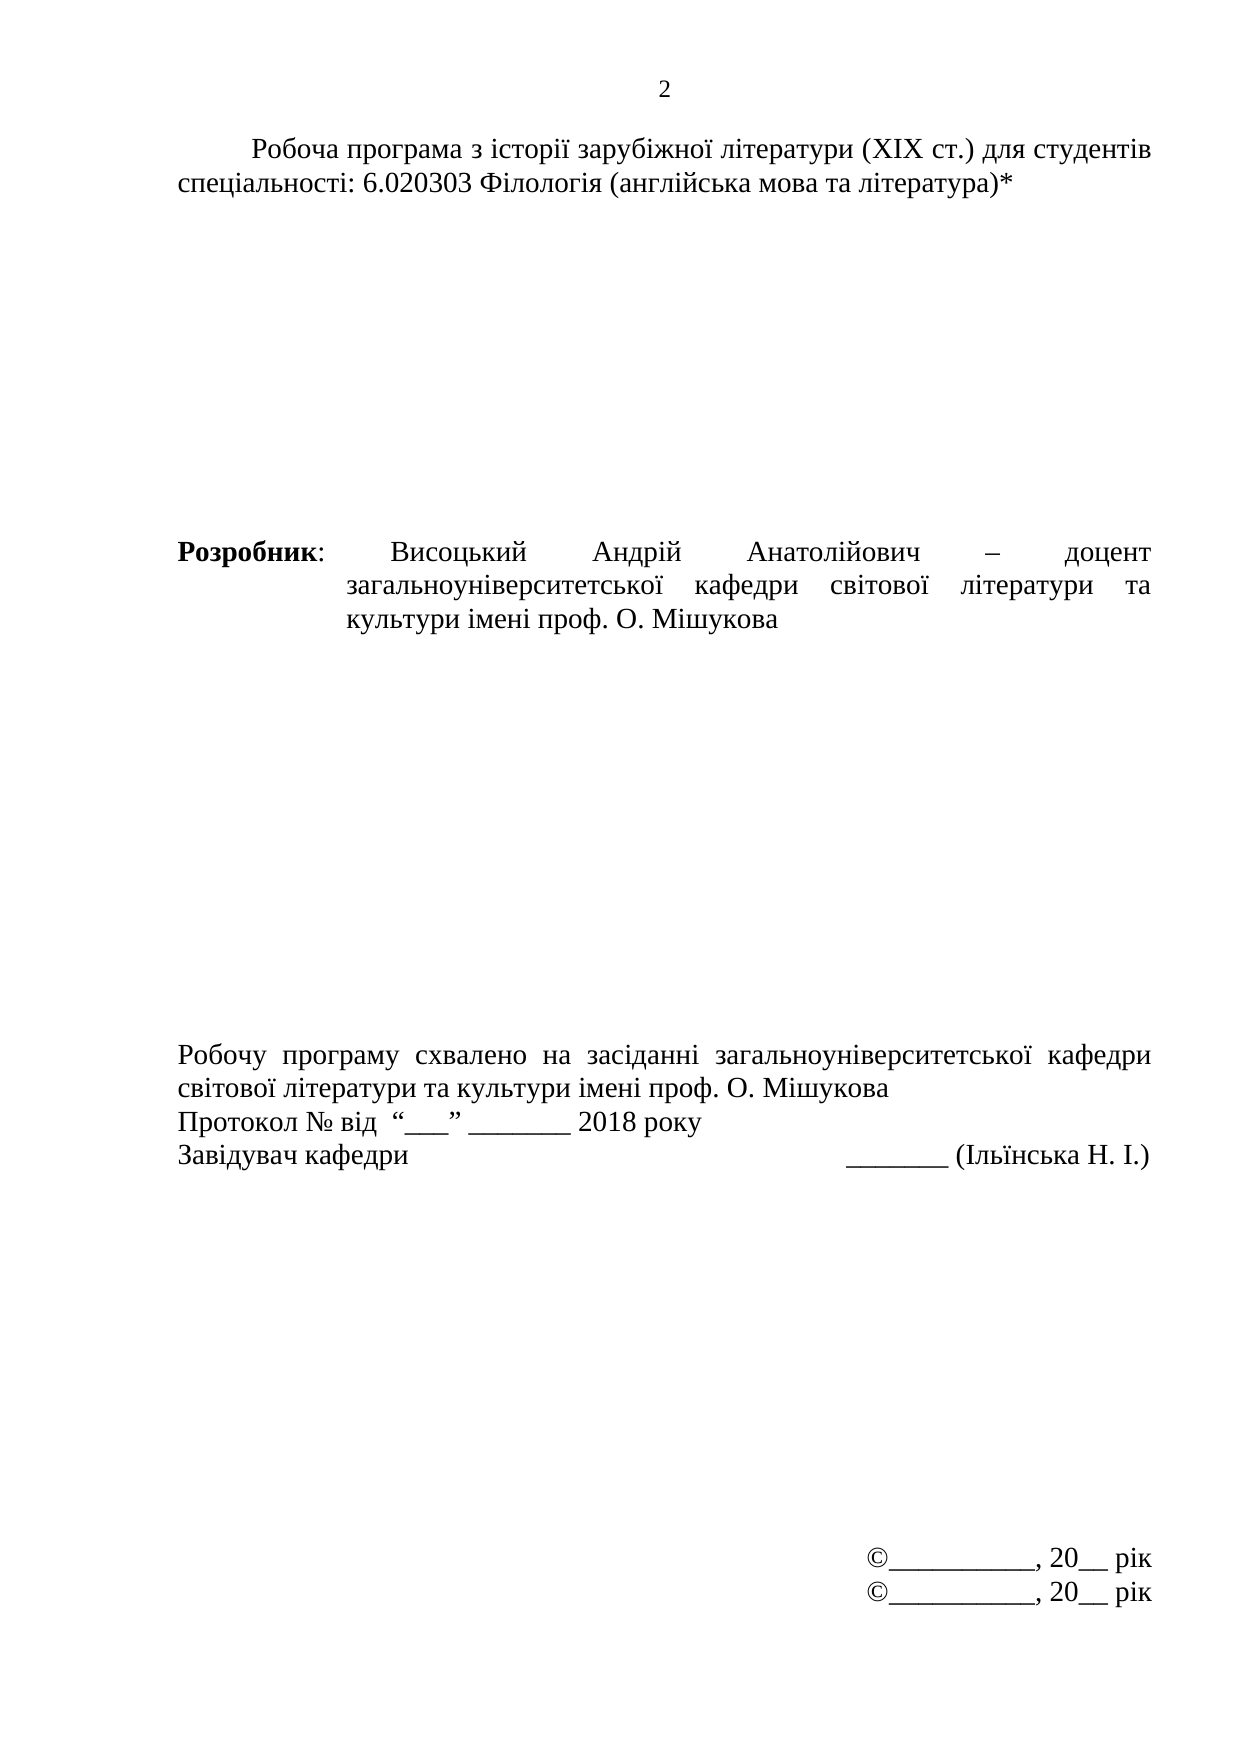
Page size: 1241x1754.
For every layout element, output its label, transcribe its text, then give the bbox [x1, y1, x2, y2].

text Розробник: Висоцький Андрій Анатолійович – доцент загальноуніверситетської кафедри світової літератури та культури імені проф. О. Мішукова [177, 534, 1152, 634]
text Завідувач кафедри _______ (ільїнська Н. і.) [177, 1137, 1152, 1171]
subtitle Протокол № від “___” _______ 2018 року [177, 1104, 1152, 1137]
text __________, 20__ рік [177, 1540, 1152, 1574]
text __________, 20__ рік [177, 1574, 1152, 1607]
text Робоча програма з історії зарубіжної літератури (XІХ ст.) для студентів спеціальності: 6.020303 Філологія (англійська мова та література)* [177, 131, 1152, 198]
text Робочу програму схвалено на засіданні загальноуніверситетської кафедри світової літератури та культури імені проф. О. Мішукова [177, 1037, 1152, 1104]
